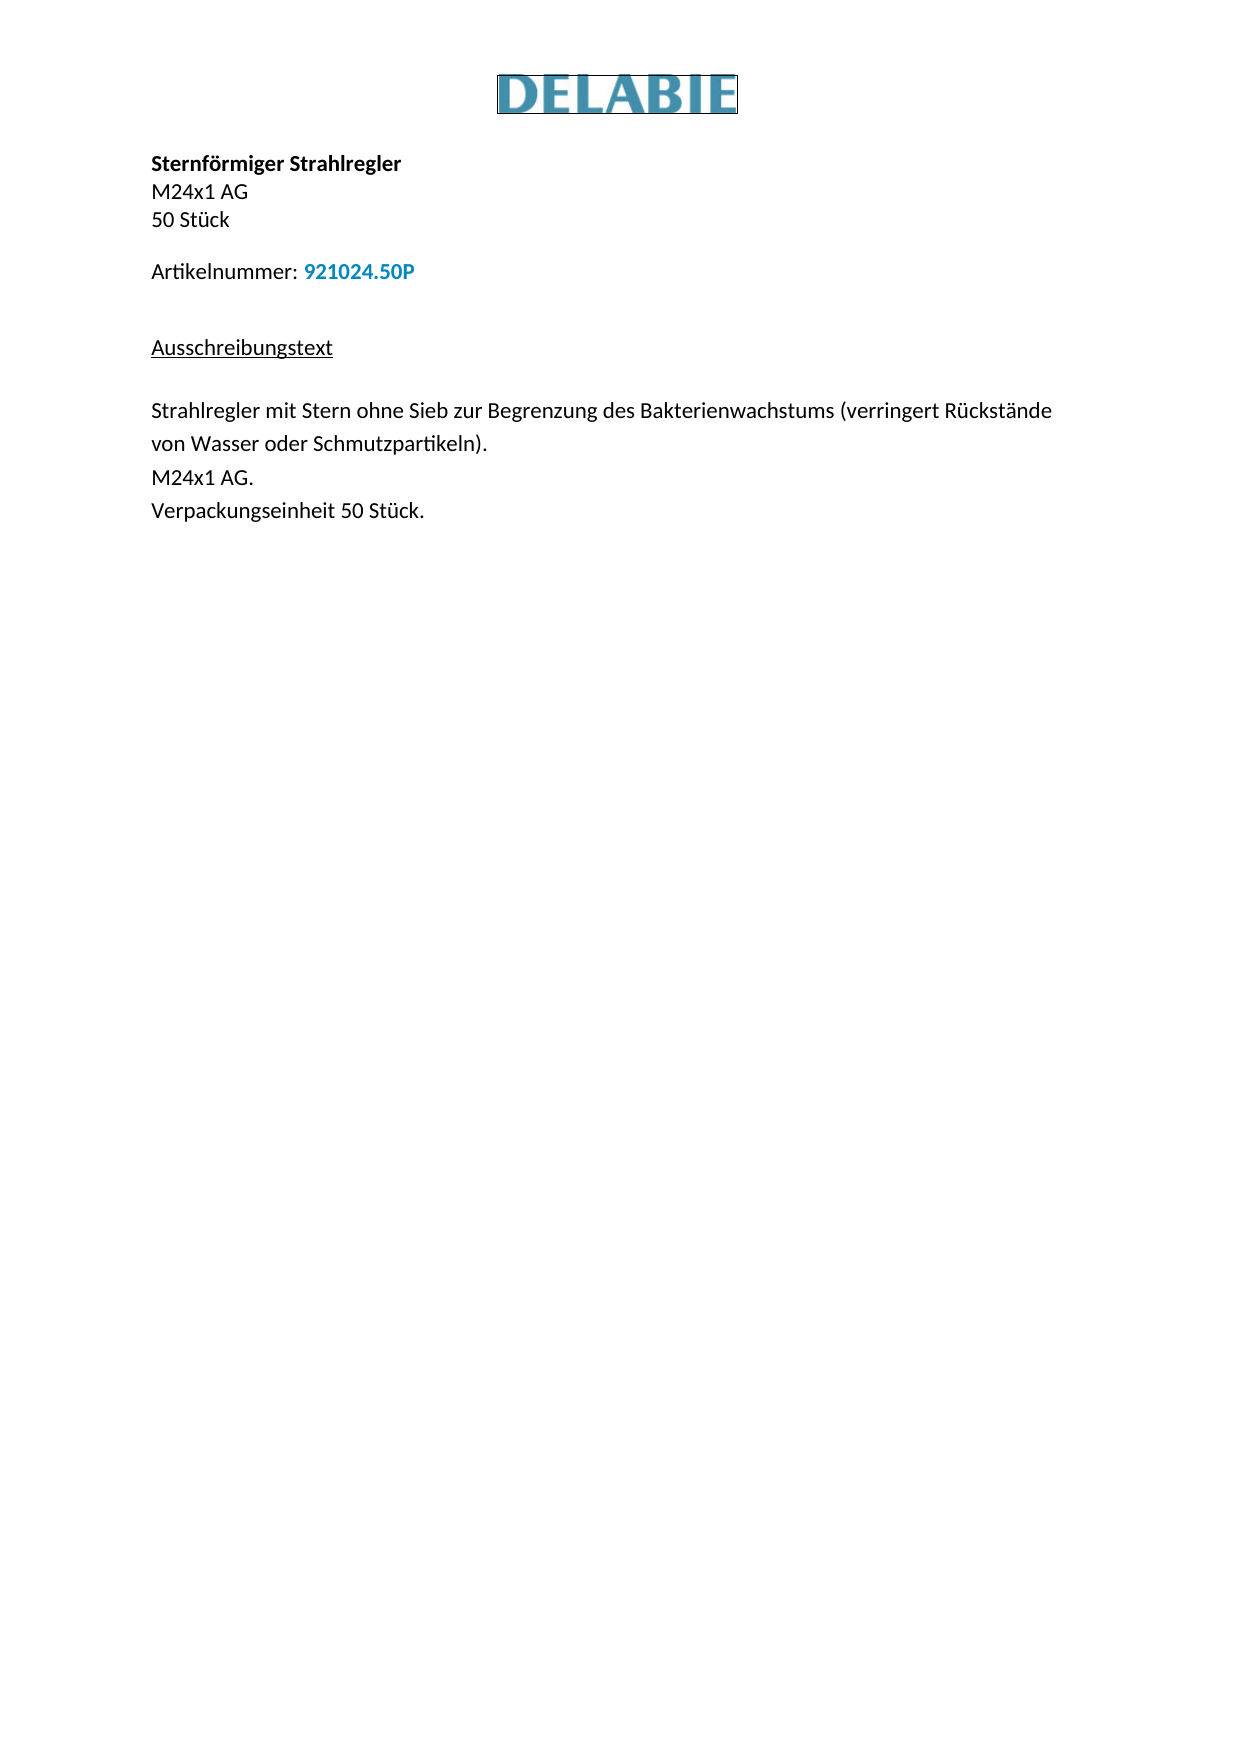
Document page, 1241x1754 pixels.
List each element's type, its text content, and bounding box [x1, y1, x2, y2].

text Sternförmiger Strahlregler [151, 149, 1084, 177]
text Strahlregler mit Stern ohne Sieb zur Begrenzung des Bakterienwachstums (verringert Rückstände von Wasser oder Schmutzpartikeln). [151, 396, 1084, 458]
text 50 Stück [151, 205, 1084, 233]
text M24x1 AG. [151, 463, 1084, 491]
text Artikelnummer: 921024.50P [151, 257, 1084, 285]
text Ausschreibungstext [151, 333, 1084, 361]
text M24x1 AG [151, 177, 1084, 205]
text Verpackungseinheit 50 Stück. [151, 497, 1084, 525]
picture [498, 76, 737, 113]
